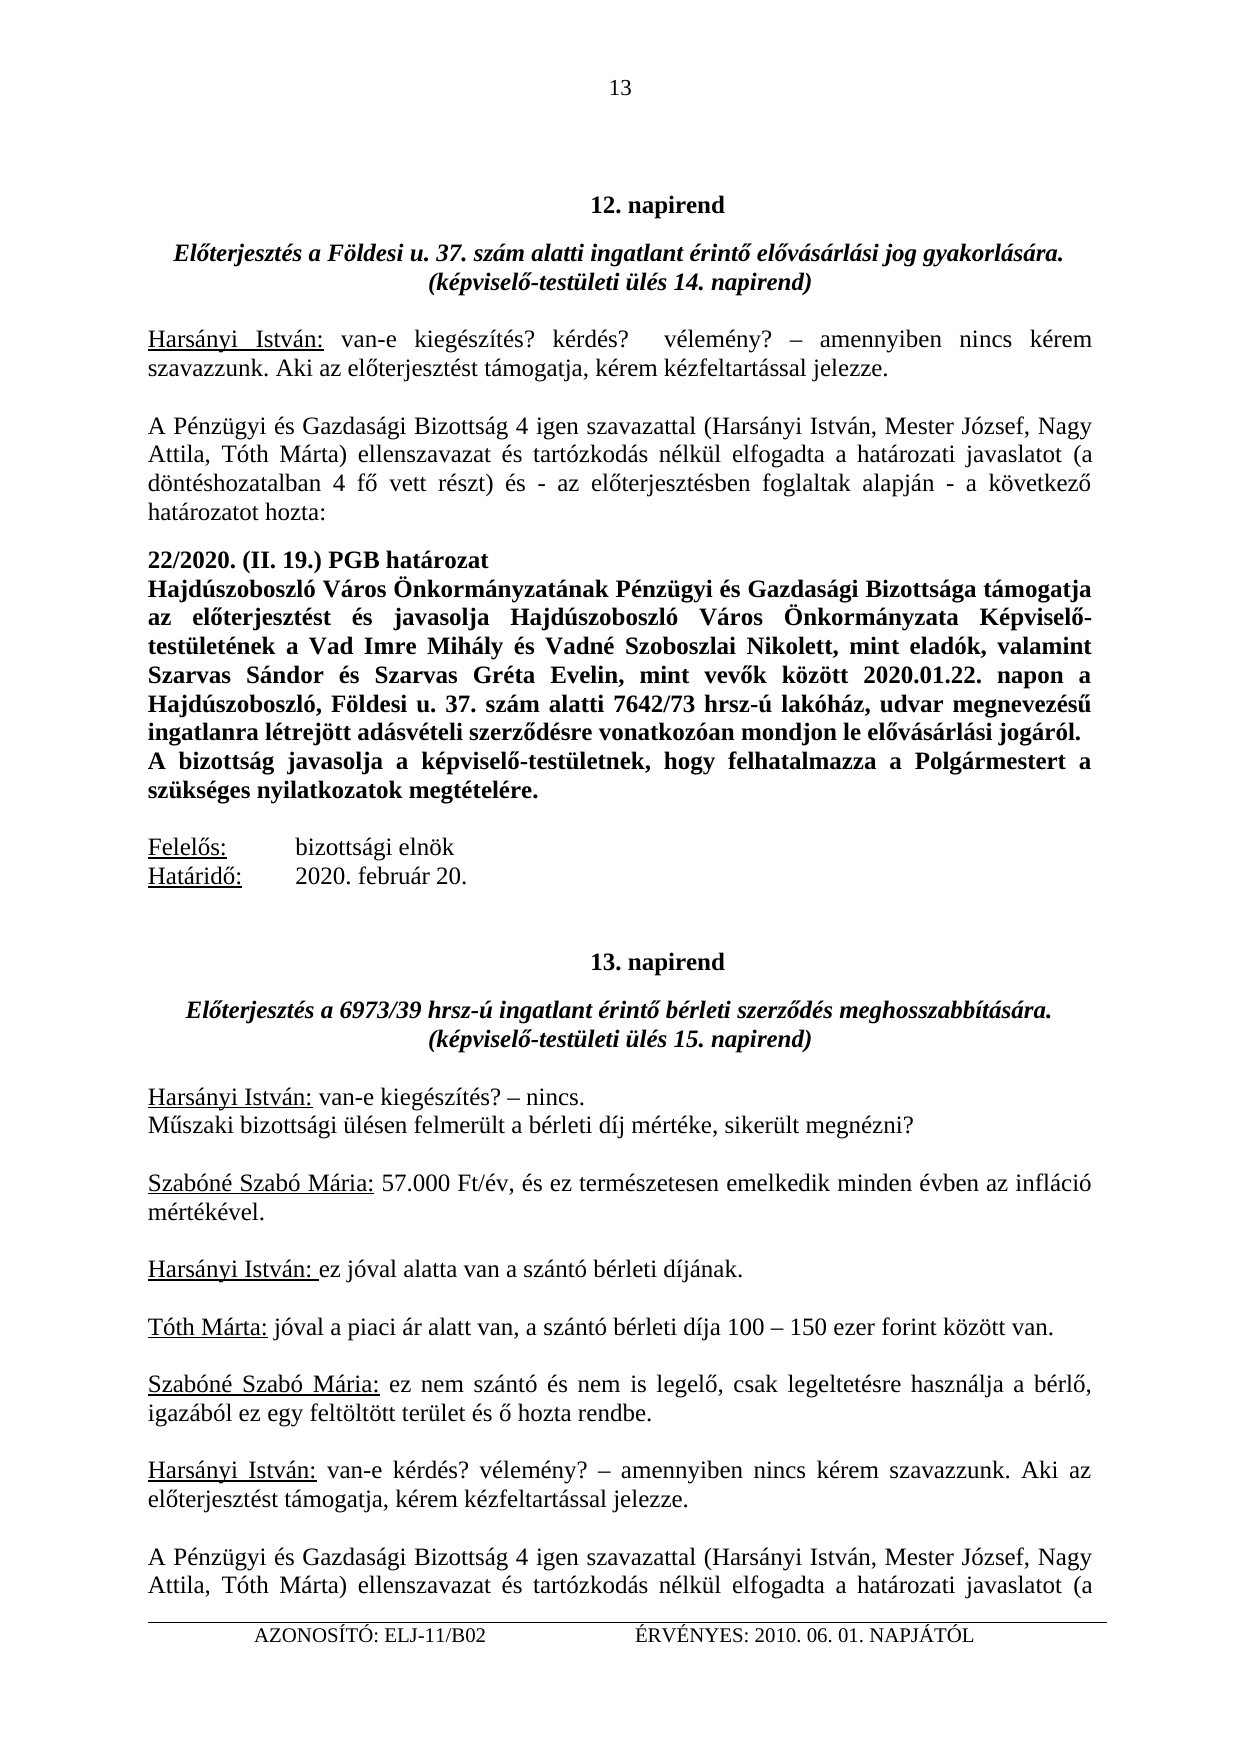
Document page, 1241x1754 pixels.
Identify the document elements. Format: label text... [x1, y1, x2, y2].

text Hajdúszoboszló Város Önkormányzatának Pénzügyi és Gazdasági Bizottsága támogatja az előterjesztést és javasolja Hajdúszoboszló Város Önkormányzata Képviselő-testületének a Vad Imre Mihály és Vadné Szoboszlai Nikolett, mint eladók, valamint Szarvas Sándor és Szarvas Gréta Evelin, mint vevők között 2020.01.22. napon a Hajdúszoboszló, Földesi u. 37. szám alatti 7642/73 hrsz-ú lakóház, udvar megnevezésű ingatlanra létrejött adásvételi szerződésre vonatkozóan mondjon le elővásárlási jogáról. [148, 574, 1093, 746]
text Harsányi István: van-e kérdés? vélemény? – amennyiben nincs kérem szavazzunk. Aki az előterjesztést támogatja, kérem kézfeltartással jelezze. [148, 1455, 1093, 1513]
text Előterjesztés a Földesi u. 37. szám alatti ingatlant érintő elővásárlási jog gyakorlására. (képviselő-testületi ülés 14. napirend) [148, 238, 1093, 296]
list napirend [223, 190, 1093, 219]
text Szabóné Szabó Mária: ez nem szántó és nem is legelő, csak legeltetésre használja a bérlő, igazából ez egy feltöltött terület és ő hozta rendbe. [148, 1369, 1093, 1427]
text A bizottság javasolja a képviselő-testületnek, hogy felhatalmazza a Polgármestert a szükséges nyilatkozatok megtételére. [148, 746, 1093, 804]
text Harsányi István: van-e kiegészítés? – nincs. [148, 1082, 1093, 1110]
text Határidő: 2020. február 20. [148, 861, 1093, 890]
text 22/2020. (II. 19.) PGB határozat [148, 545, 1093, 574]
text Harsányi István: van-e kiegészítés? kérdés? vélemény? – amennyiben nincs kérem szavazzunk. Aki az előterjesztést támogatja, kérem kézfeltartással jelezze. [148, 324, 1093, 382]
text Műszaki bizottsági ülésen felmerült a bérleti díj mértéke, sikerült megnézni? [148, 1110, 1093, 1139]
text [148, 1542, 1093, 1599]
text Előterjesztés a 6973/39 hrsz-ú ingatlant érintő bérleti szerződés meghosszabbítására. (képviselő-testületi ülés 15. napirend) [148, 995, 1093, 1053]
list napirend [223, 947, 1093, 976]
text Harsányi István: ez jóval alatta van a szántó bérleti díjának. [148, 1254, 1093, 1283]
text Szabóné Szabó Mária: 57.000 Ft/év, és ez természetesen emelkedik minden évben az infláció mértékével. [148, 1168, 1093, 1225]
text Felelős: bizottsági elnök [148, 832, 1093, 861]
text Tóth Márta: jóval a piaci ár alatt van, a szántó bérleti díja 100 – 150 ezer forint között van. [148, 1312, 1093, 1340]
